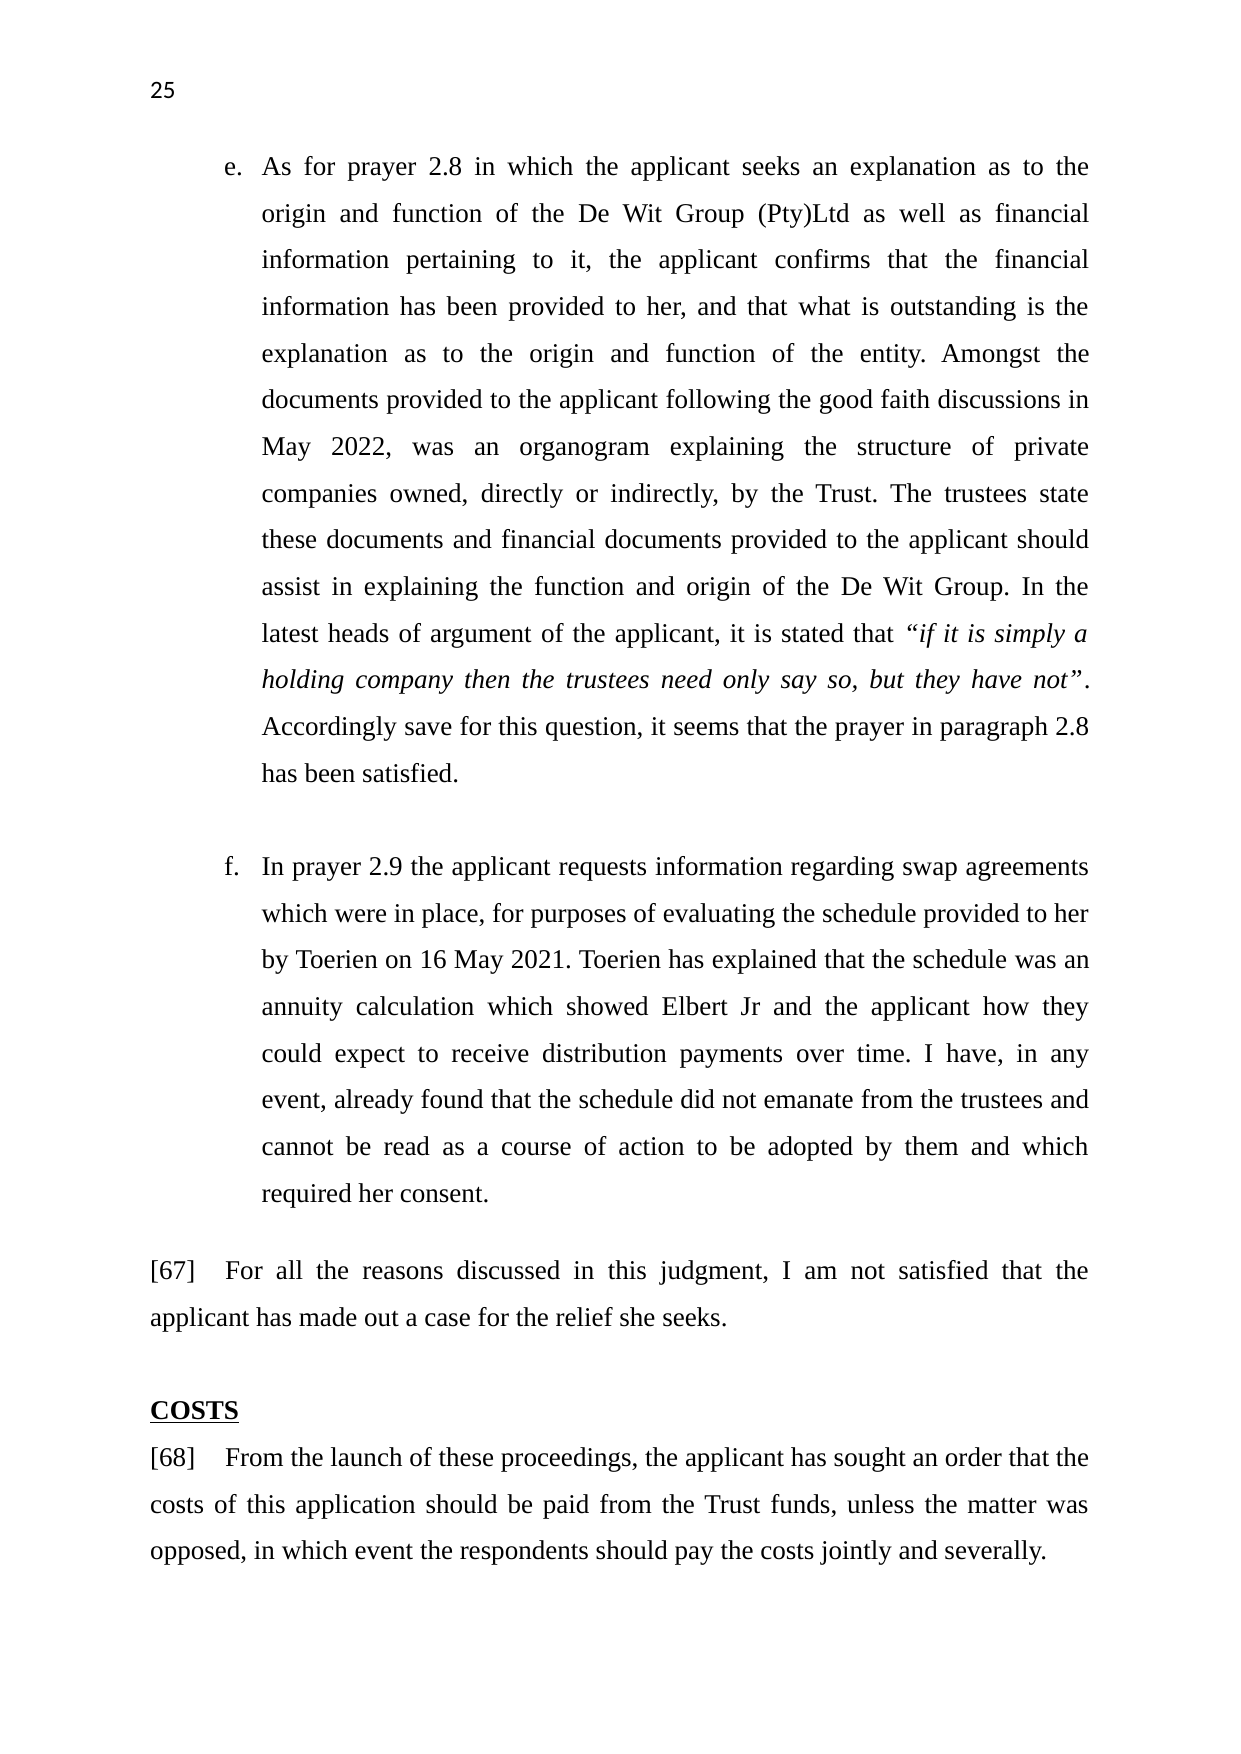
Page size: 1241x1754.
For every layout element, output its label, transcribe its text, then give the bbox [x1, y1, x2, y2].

text f. In prayer 2.9 the applicant requests information regarding swap agreements which were in place, for purposes of evaluating the schedule provided to her by Toerien on 16 May 2021. Toerien has explained that the schedule was an annuity calculation which showed Elbert Jr and the applicant how they could expect to receive distribution payments over time. I have, in any event, already found that the schedule did not emanate from the trustees and cannot be read as a course of action to be adopted by them and which required her consent. [224, 850, 1090, 1208]
text e. As for prayer 2.8 in which the applicant seeks an explanation as to the origin and function of the De Wit Group (Pty)Ltd as well as financial information pertaining to it, the applicant confirms that the financial information has been provided to her, and that what is outstanding is the explanation as to the origin and function of the entity. Amongst the documents provided to the applicant following the good faith discussions in May 2022, was an organogram explaining the structure of private companies owned, directly or indirectly, by the Trust. The trustees state these documents and financial documents provided to the applicant should assist in explaining the function and origin of the De Wit Group. In the latest heads of argument of the applicant, it is stated that “if it is simply a holding company then the trustees need only say so, but they have not”. Accordingly save for this question, it seems that the prayer in paragraph 2.8 has been satisfied. [224, 150, 1090, 788]
text [68] From the launch of these proceedings, the applicant has sought an order that the costs of this application should be paid from the Trust funds, unless the matter was opposed, in which event the respondents should pay the costs jointly and severally. [150, 1441, 1090, 1566]
text [67] For all the reasons discussed in this judgment, I am not satisfied that the applicant has made out a case for the relief she seeks. [150, 1254, 1090, 1332]
list COSTS [150, 1394, 1090, 1426]
